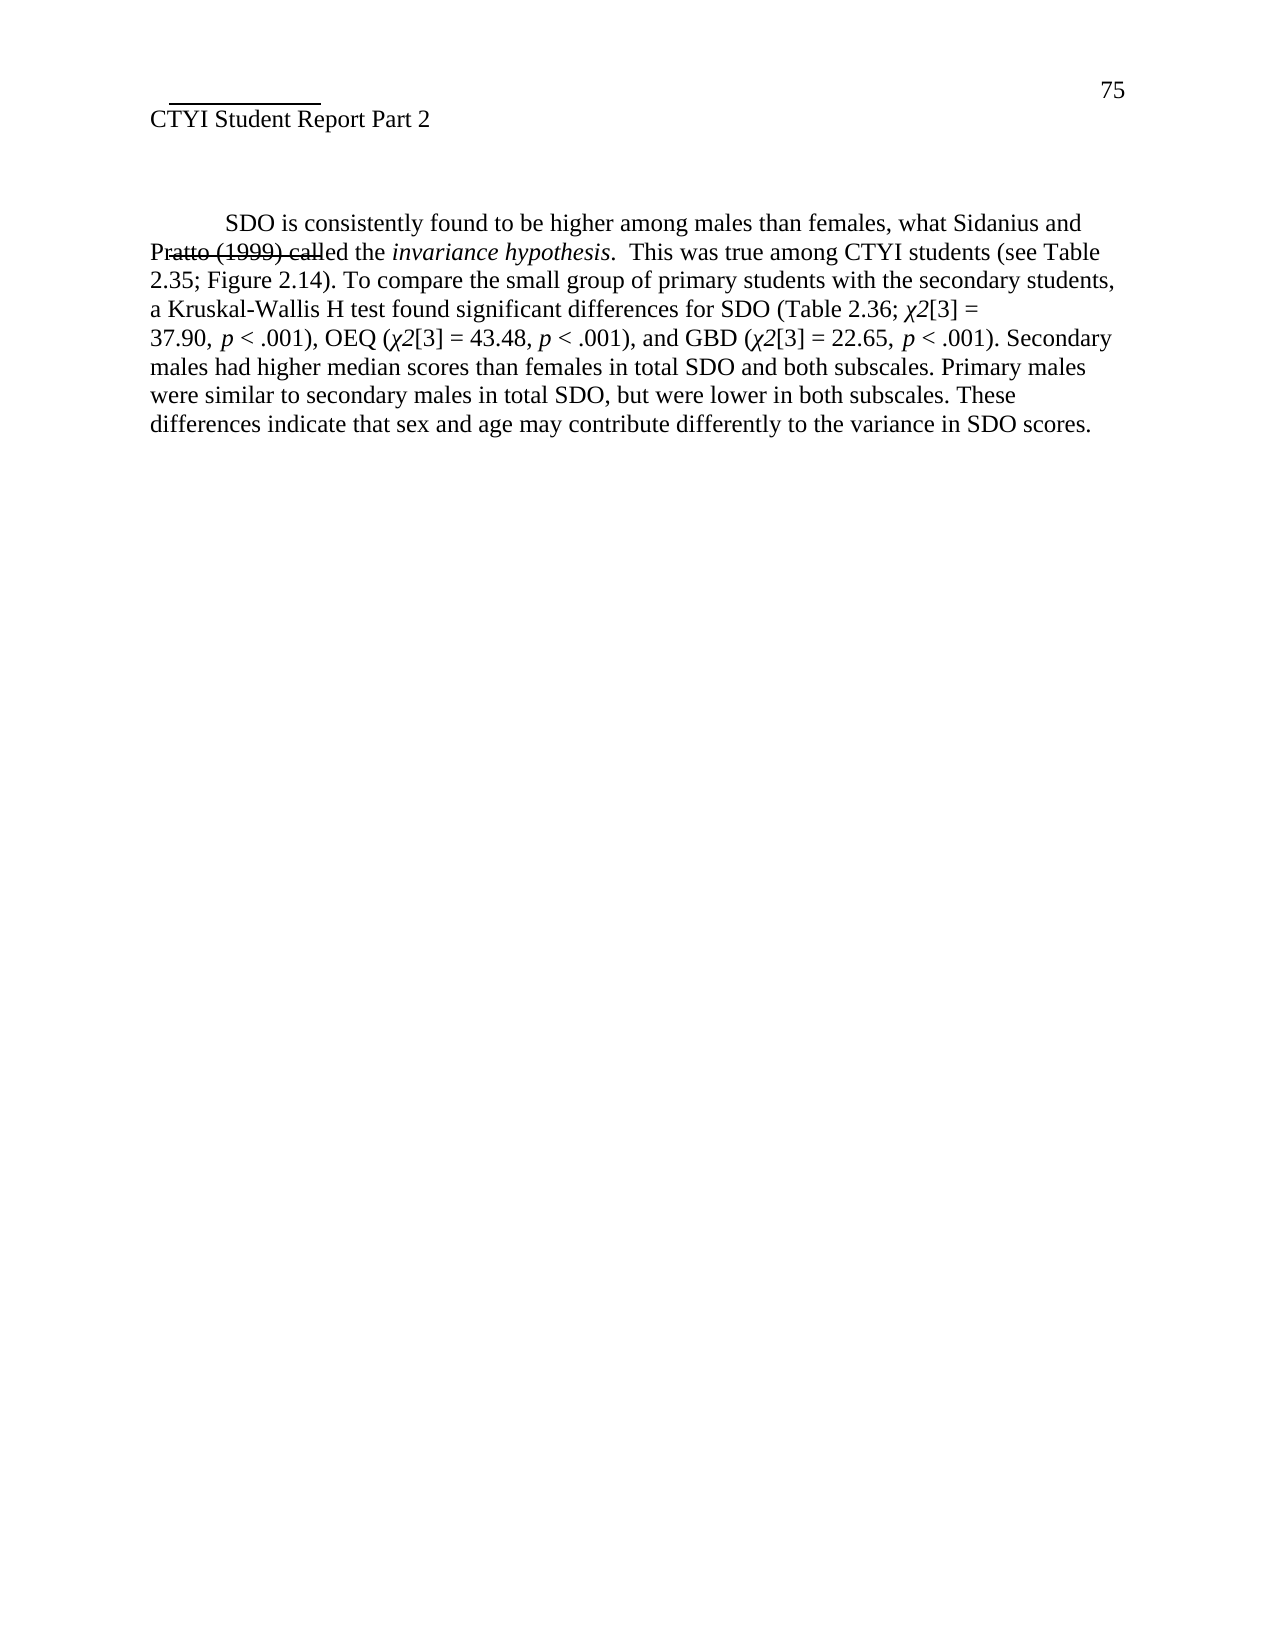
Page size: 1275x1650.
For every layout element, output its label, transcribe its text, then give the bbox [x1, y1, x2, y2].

text SDO is consistently found to be higher among males than females, what Sidanius and Pratto (1999) called the invariance hypothesis. This was true among CTYI students (see Table 2.35; Figure 2.14). To compare the small group of primary students with the secondary students, a Kruskal-Wallis H test found significant differences for SDO (Table 2.36; χ2[3] = 37.90, p < .001), OEQ (χ2[3] = 43.48, p < .001), and GBD (χ2[3] = 22.65, p < .001). Secondary males had higher median scores than females in total SDO and both subscales. Primary males were similar to secondary males in total SDO, but were lower in both subscales. These differences indicate that sex and age may contribute differently to the variance in SDO scores. [150, 208, 1125, 438]
